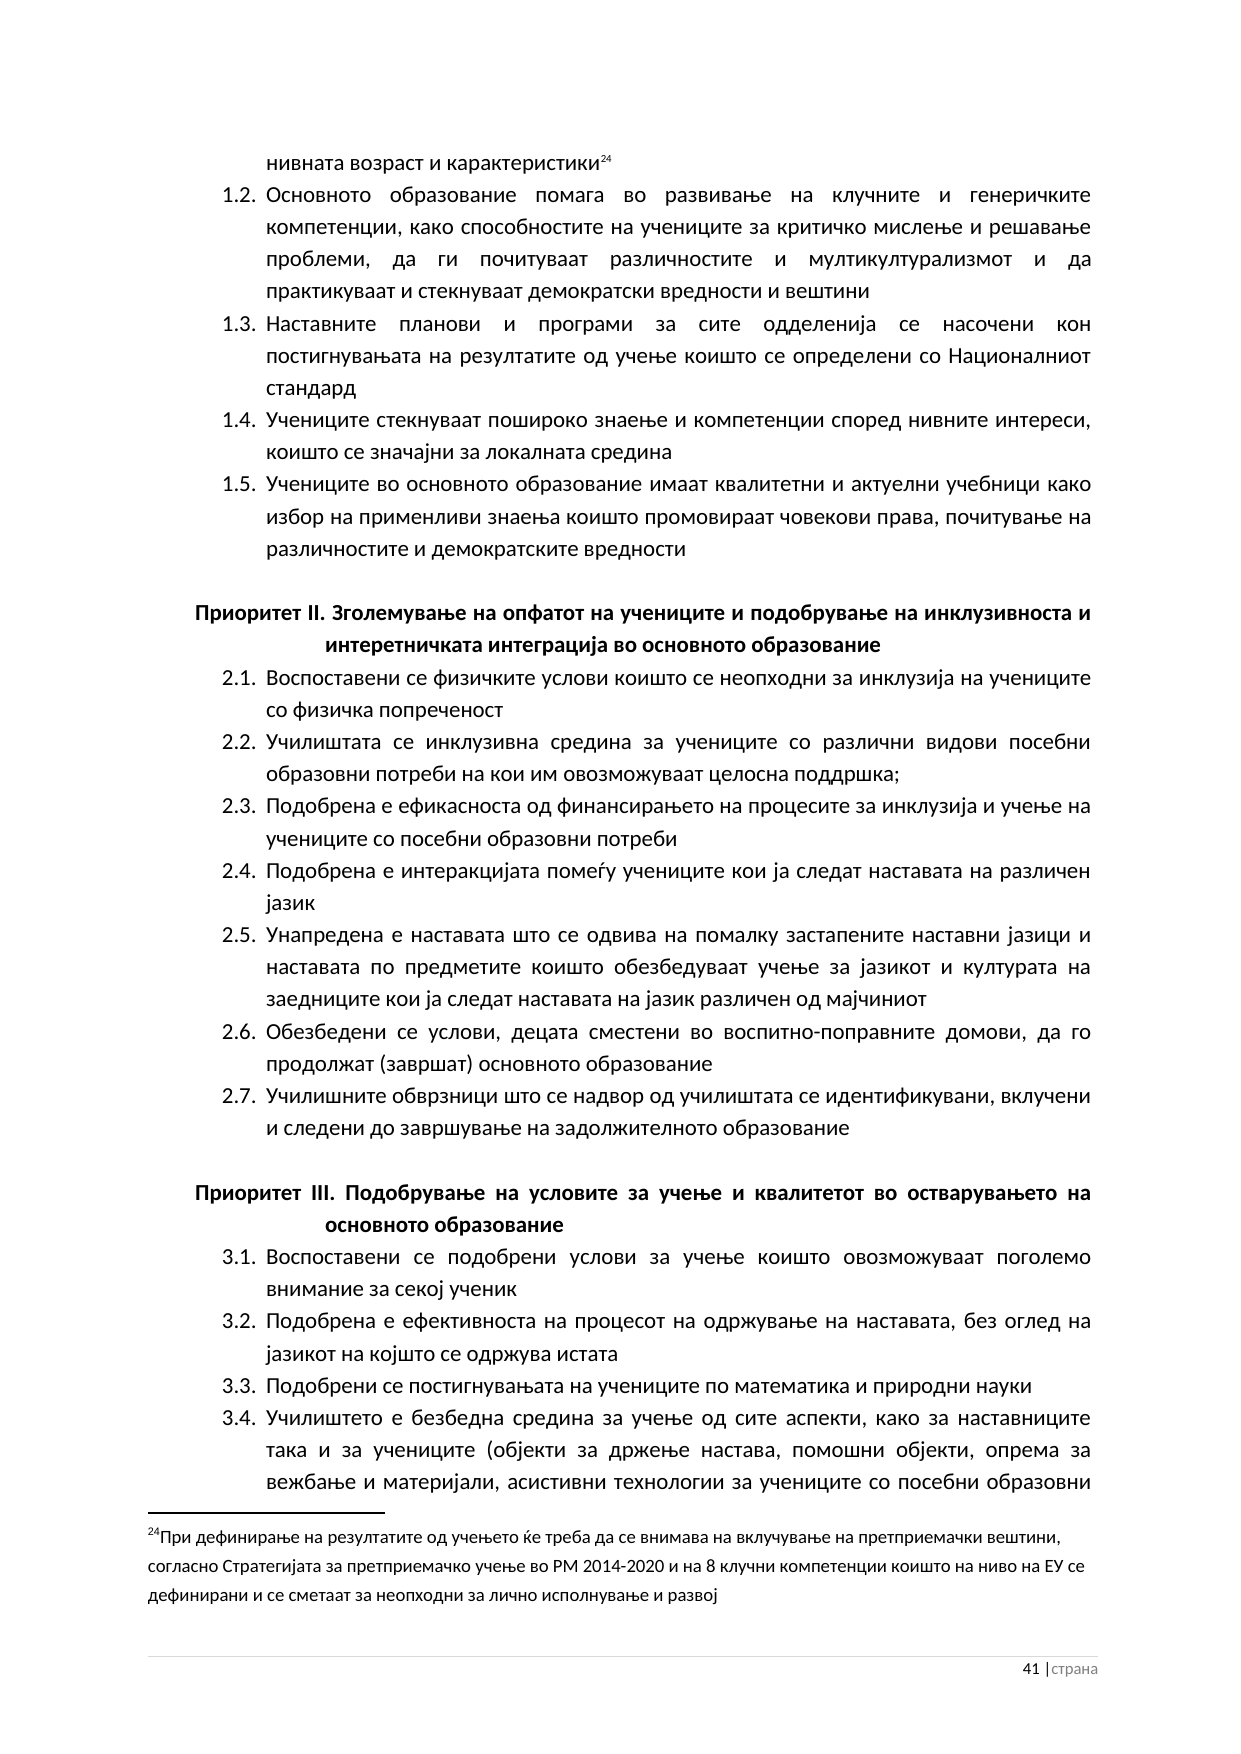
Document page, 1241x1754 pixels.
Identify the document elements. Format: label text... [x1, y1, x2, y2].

list Учениците во основното образование имаат квалитетни и актуелни учебници како избор на применливи знаења коишто промовираат човекови права, почитување на различностите и демократските вредности [222, 469, 1092, 562]
list Учениците стекнуваат пошироко знаење и компетенции според нивните интереси, коишто се значајни за локалната средина [222, 405, 1092, 465]
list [222, 148, 1092, 176]
list Училишните обврзници што се надвор од училиштата се идентификувани, вклучени и следени до завршување на задолжителното образование [222, 1081, 1092, 1141]
list Подобрени се постигнувањата на учениците по математика и природни науки [222, 1371, 1092, 1399]
list Училиштата се инклузивна средина за учениците со различни видови посебни образовни потреби на кои им овозможуваат целосна поддршка; [222, 727, 1092, 787]
list Основното образование помага во развивање на клучните и генеричките компетенции, како способностите на учениците за критичко мислење и решавање проблеми, да ги почитуваат различностите и мултикултурализмот и да практикуваат и стекнуваат демократски вредности и вештини [222, 180, 1092, 304]
list Унапредена е наставата што се одвива на помалку застапените наставни јазици и наставата по предметите коишто обезбедуваат учење за јазикот и културата на заедниците кои ја следат наставата на јазик различен од мајчиниот [222, 920, 1092, 1013]
list Подобрена е интеракцијата помеѓу учениците кои ја следат наставата на различен јазик [222, 856, 1092, 916]
list Подобрена е ефикасноста од финансирањето на процесите за инклузија и учење на учениците со посебни образовни потреби [222, 791, 1092, 852]
list Воспоставени се физичките услови коишто се неопходни за инклузија на учениците со физичка попреченост [222, 663, 1092, 723]
text Приоритет III. Подобрување на условите за учење и квалитетот во остварувањето на основното образование [195, 1178, 1092, 1238]
list Подобрена е ефективноста на процесот на одржување на наставата, без оглед на јазикот на којшто се одржува истата [222, 1306, 1092, 1367]
list Наставните планови и програми за сите одделенија се насочени кон постигнувањата на резултатите од учење коишто се определени со Националниот стандард [222, 309, 1092, 401]
list Обезбедени се услови, децата сместени во воспитно-поправните домови, да го продолжат (завршат) основното образование [222, 1017, 1092, 1077]
list Воспоставени се подобрени услови за учење коишто овозможуваат поголемо внимание за секој ученик [222, 1242, 1092, 1302]
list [222, 1403, 1092, 1495]
text Приоритет II. Зголемување на опфатот на учениците и подобрување на инклузивноста и интеретничката интеграција во основното образование [195, 598, 1092, 658]
